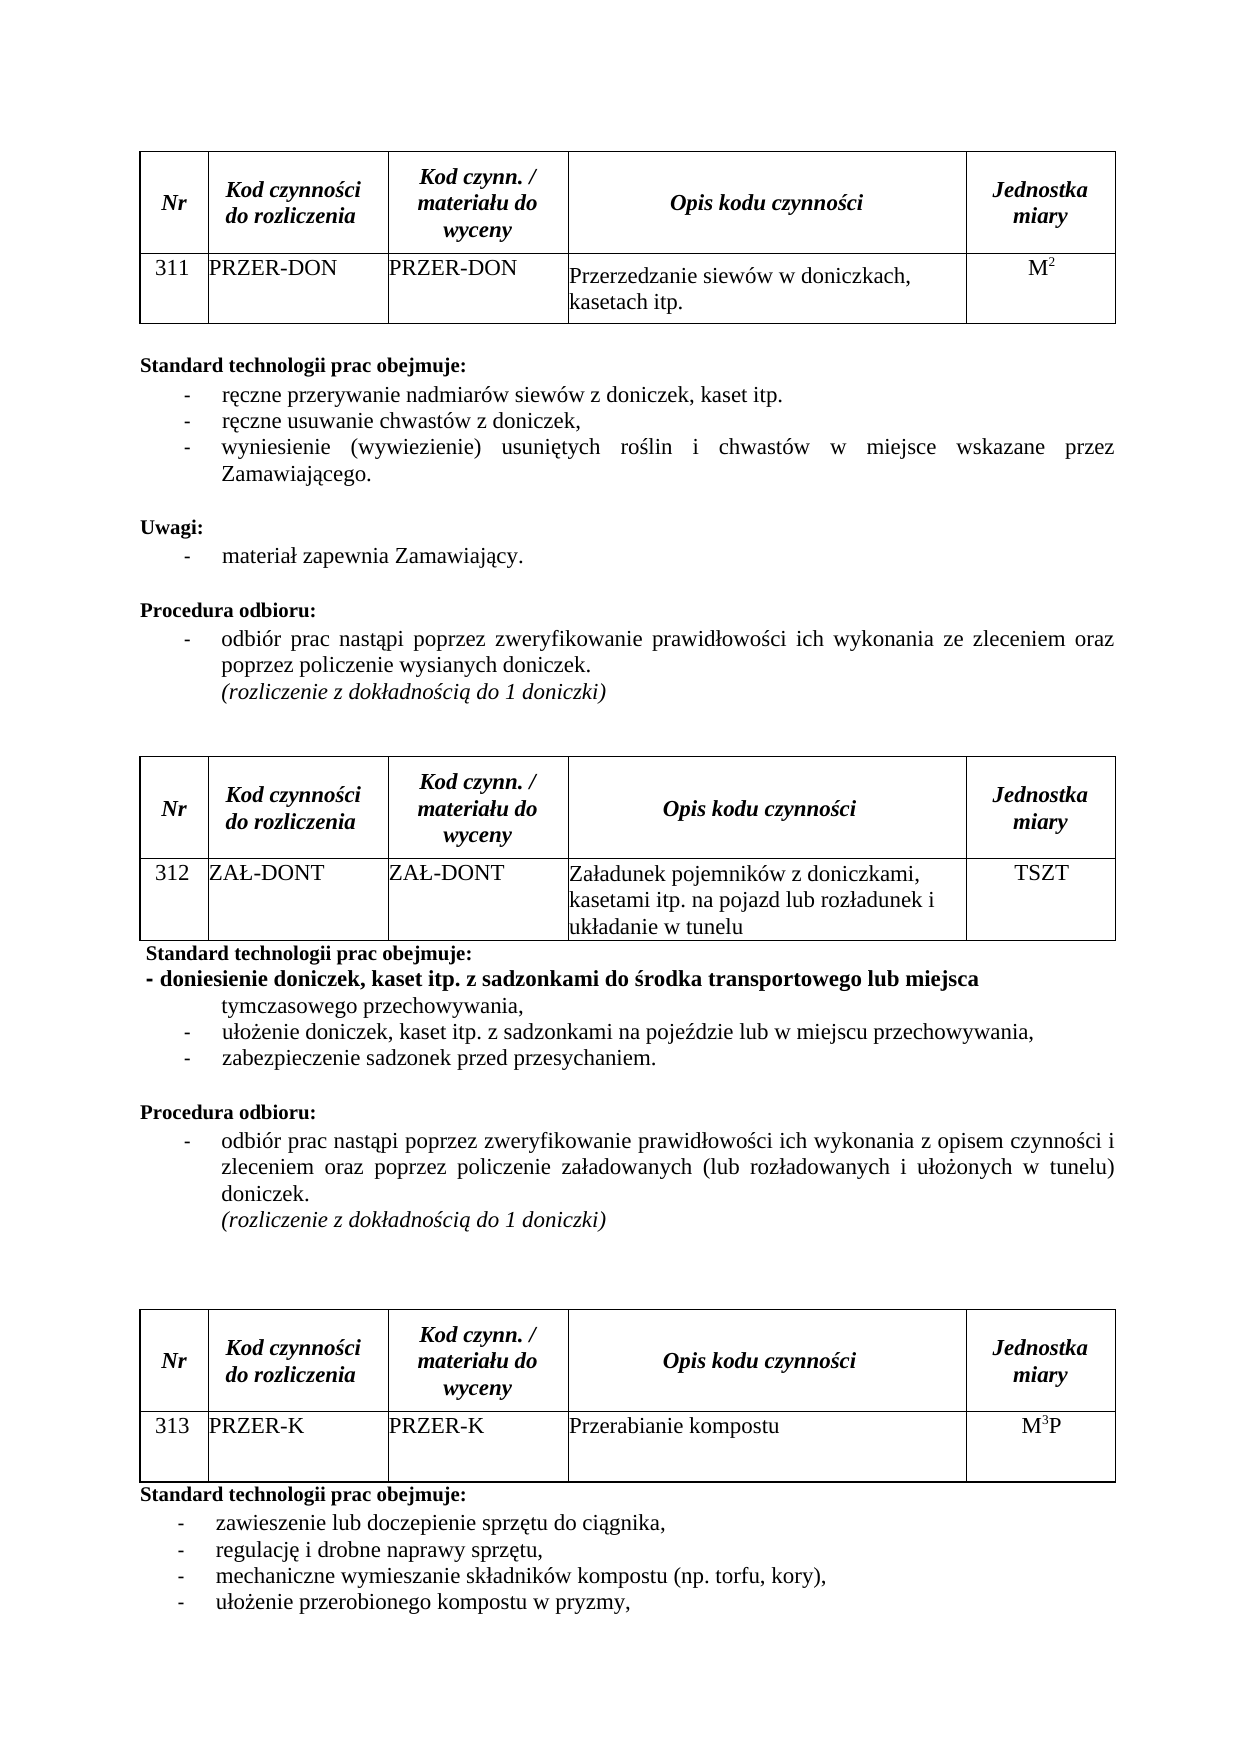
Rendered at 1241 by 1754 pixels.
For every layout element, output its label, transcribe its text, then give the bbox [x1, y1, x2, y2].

list ułożenie przerobionego kompostu w pryzmy, [140, 1588, 1116, 1615]
text - doniesienie doniczek, kaset itp. z sadzonkami do środka transportowego lub miejsca [146, 965, 1116, 992]
text Standard technologii prac obejmuje: [140, 353, 1116, 377]
text Standard technologii prac obejmuje: [140, 1483, 1116, 1506]
text Uwagi: [140, 515, 1116, 539]
list zabezpieczenie sadzonek przed przesychaniem. [140, 1044, 1116, 1071]
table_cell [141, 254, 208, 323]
list regulację i drobne naprawy sprzętu, [140, 1536, 1116, 1562]
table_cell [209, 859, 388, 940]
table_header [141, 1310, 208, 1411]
text Procedura odbioru: [140, 1100, 1116, 1124]
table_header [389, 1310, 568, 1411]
list materiał zapewnia Zamawiający. [140, 542, 1116, 569]
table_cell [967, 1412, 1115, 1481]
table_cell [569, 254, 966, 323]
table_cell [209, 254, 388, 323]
list mechaniczne wymieszanie składników kompostu (np. torfu, kory), [140, 1562, 1116, 1588]
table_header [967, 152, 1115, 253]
list odbiór prac nastąpi poprzez zweryfikowanie prawidłowości ich wykonania z opisem czynności i zleceniem oraz poprzez policzenie załadowanych (lub rozładowanych i ułożonych w tunelu) doniczek. [184, 1127, 1116, 1206]
list ręczne przerywanie nadmiarów siewów z doniczek, kaset itp. [140, 381, 1116, 407]
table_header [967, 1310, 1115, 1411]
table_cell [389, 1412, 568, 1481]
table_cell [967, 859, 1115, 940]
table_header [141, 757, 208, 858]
list wyniesienie (wywiezienie) usuniętych roślin i chwastów w miejsce wskazane przez Zamawiającego. [184, 433, 1116, 486]
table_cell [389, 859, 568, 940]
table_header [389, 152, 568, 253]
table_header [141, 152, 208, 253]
list zawieszenie lub doczepienie sprzętu do ciągnika, [140, 1509, 1116, 1536]
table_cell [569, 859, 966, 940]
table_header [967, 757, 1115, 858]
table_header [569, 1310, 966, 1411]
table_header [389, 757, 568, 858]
text Standard technologii prac obejmuje: [146, 941, 1116, 965]
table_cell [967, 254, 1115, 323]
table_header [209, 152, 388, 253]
text tymczasowego przechowywania, [140, 992, 1116, 1018]
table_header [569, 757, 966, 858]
text Procedura odbioru: [140, 598, 1116, 622]
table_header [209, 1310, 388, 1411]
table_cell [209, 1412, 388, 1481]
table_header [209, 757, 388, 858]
list ułożenie doniczek, kaset itp. z sadzonkami na pojeździe lub w miejscu przechowywania, [140, 1018, 1116, 1044]
text (rozliczenie z dokładnością do 1 doniczki) [140, 678, 1116, 704]
list odbiór prac nastąpi poprzez zweryfikowanie prawidłowości ich wykonania ze zleceniem oraz poprzez policzenie wysianych doniczek. [184, 625, 1116, 678]
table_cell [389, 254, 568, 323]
text (rozliczenie z dokładnością do 1 doniczki) [140, 1206, 1116, 1232]
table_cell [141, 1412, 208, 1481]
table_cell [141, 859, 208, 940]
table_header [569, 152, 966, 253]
list ręczne usuwanie chwastów z doniczek, [140, 407, 1116, 433]
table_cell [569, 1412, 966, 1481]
